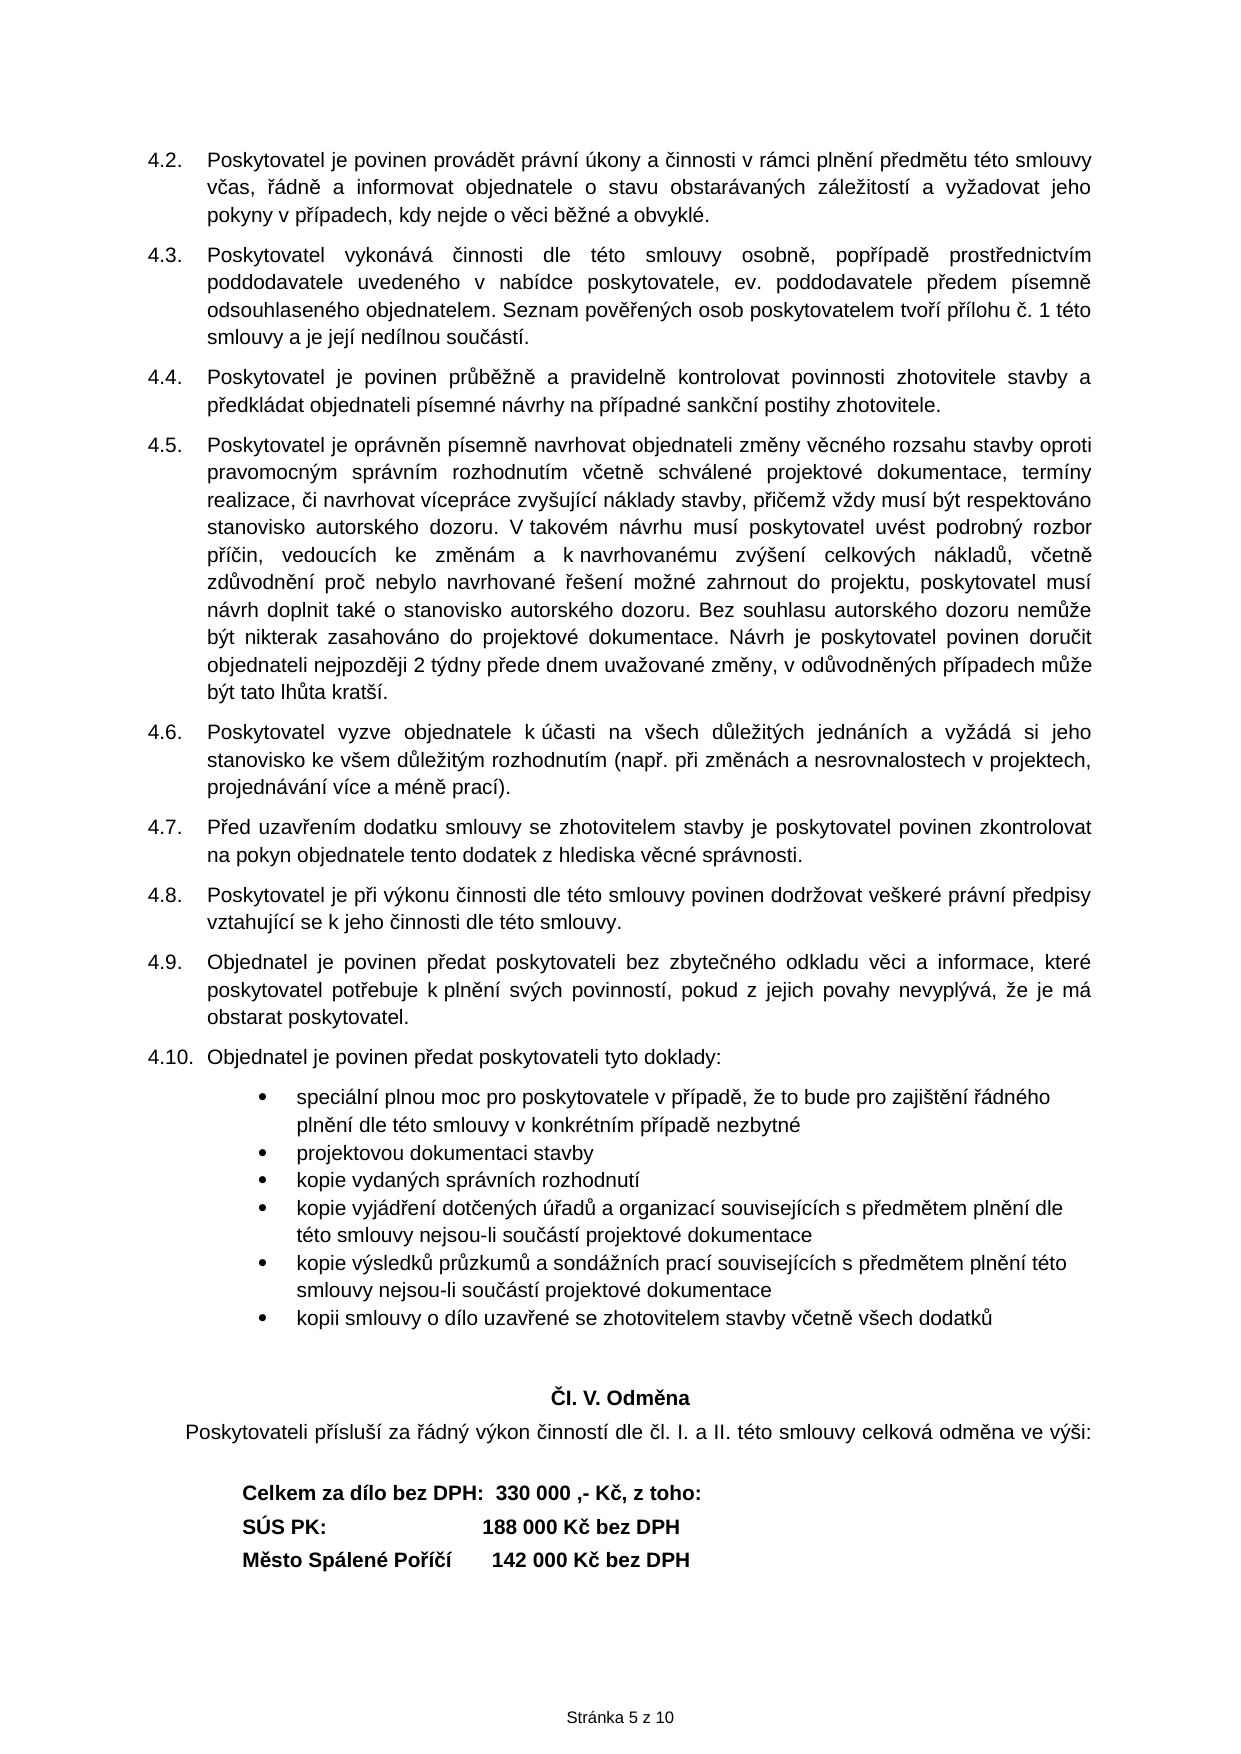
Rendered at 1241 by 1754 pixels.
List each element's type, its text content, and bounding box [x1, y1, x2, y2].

list projektovou dokumentaci stavby [259, 1140, 1092, 1164]
text ČI. V. Odměna [148, 1386, 1092, 1410]
text Poskytovateli přísluší za řádný výkon činností dle čl. I. a II. této smlouvy celková odměna ve výši: [185, 1419, 1092, 1471]
list Poskytovatel je povinen průběžně a pravidelně kontrolovat povinnosti zhotovitele stavby a předkládat objednateli písemné návrhy na případné sankční postihy zhotovitele. [148, 365, 1092, 417]
list kopie výsledků průzkumů a sondážních prací souvisejících s předmětem plnění této smlouvy nejsou-li součástí projektové dokumentace [259, 1251, 1092, 1302]
text SÚS PK: 188 000 Kč bez DPH [236, 1514, 1092, 1538]
list kopie vyjádření dotčených úřadů a organizací souvisejících s předmětem plnění dle této smlouvy nejsou-li součástí projektové dokumentace [259, 1196, 1092, 1247]
list Před uzavřením dodatku smlouvy se zhotovitelem stavby je poskytovatel povinen zkontrolovat na pokyn objednatele tento dodatek z hlediska věcné správnosti. [148, 815, 1092, 867]
list speciální plnou moc pro poskytovatele v případě, že to bude pro zajištění řádného plnění dle této smlouvy v konkrétním případě nezbytné [259, 1085, 1092, 1137]
list kopie vydaných správních rozhodnutí [259, 1168, 1092, 1192]
list Objednatel je povinen předat poskytovateli tyto doklady: [148, 1045, 1092, 1069]
list Objednatel je povinen předat poskytovateli bez zbytečného odkladu věci a informace, které poskytovatel potřebuje k plnění svých povinností, pokud z jejich povahy nevyplývá, že je má obstarat poskytovatel. [148, 950, 1092, 1029]
list kopii smlouvy o dílo uzavřené se zhotovitelem stavby včetně všech dodatků [259, 1306, 1092, 1330]
list Poskytovatel je oprávněn písemně navrhovat objednateli změny věcného rozsahu stavby oproti pravomocným správním rozhodnutím včetně schválené projektové dokumentace, termíny realizace, či navrhovat vícepráce zvyšující náklady stavby, přičemž vždy musí být respektováno stanovisko autorského dozoru. V takovém návrhu musí poskytovatel uvést podrobný rozbor příčin, vedoucích ke změnám a k navrhovanému zvýšení celkových nákladů, včetně zdůvodnění proč nebylo navrhované řešení možné zahrnout do projektu, poskytovatel musí návrh doplnit také o stanovisko autorského dozoru. Bez souhlasu autorského dozoru nemůže být nikterak zasahováno do projektové dokumentace. Návrh je poskytovatel povinen doručit objednateli nejpozději 2 týdny přede dnem uvažované změny, v odůvodněných případech může být tato lhůta kratší. [148, 433, 1092, 704]
list Poskytovatel vyzve objednatele k účasti na všech důležitých jednáních a vyžádá si jeho stanovisko ke všem důležitým rozhodnutím (např. při změnách a nesrovnalostech v projektech, projednávání více a méně prací). [148, 720, 1092, 799]
list Poskytovatel vykonává činnosti dle této smlouvy osobně, popřípadě prostřednictvím poddodavatele uvedeného v nabídce poskytovatele, ev. poddodavatele předem písemně odsouhlaseného objednatelem. Seznam pověřených osob poskytovatelem tvoří přílohu č. 1 této smlouvy a je její nedílnou součástí. [148, 243, 1092, 349]
text Celkem za dílo bez DPH: 330 000 ,- Kč, z toho: [236, 1481, 1092, 1505]
list Poskytovatel je povinen provádět právní úkony a činnosti v rámci plnění předmětu této smlouvy včas, řádně a informovat objednatele o stavu obstarávaných záležitostí a vyžadovat jeho pokyny v případech, kdy nejde o věci běžné a obvyklé. [148, 148, 1092, 227]
text Město Spálené Poříčí 142 000 Kč bez DPH [236, 1548, 1092, 1572]
list Poskytovatel je při výkonu činnosti dle této smlouvy povinen dodržovat veškeré právní předpisy vztahující se k jeho činnosti dle této smlouvy. [148, 883, 1092, 934]
